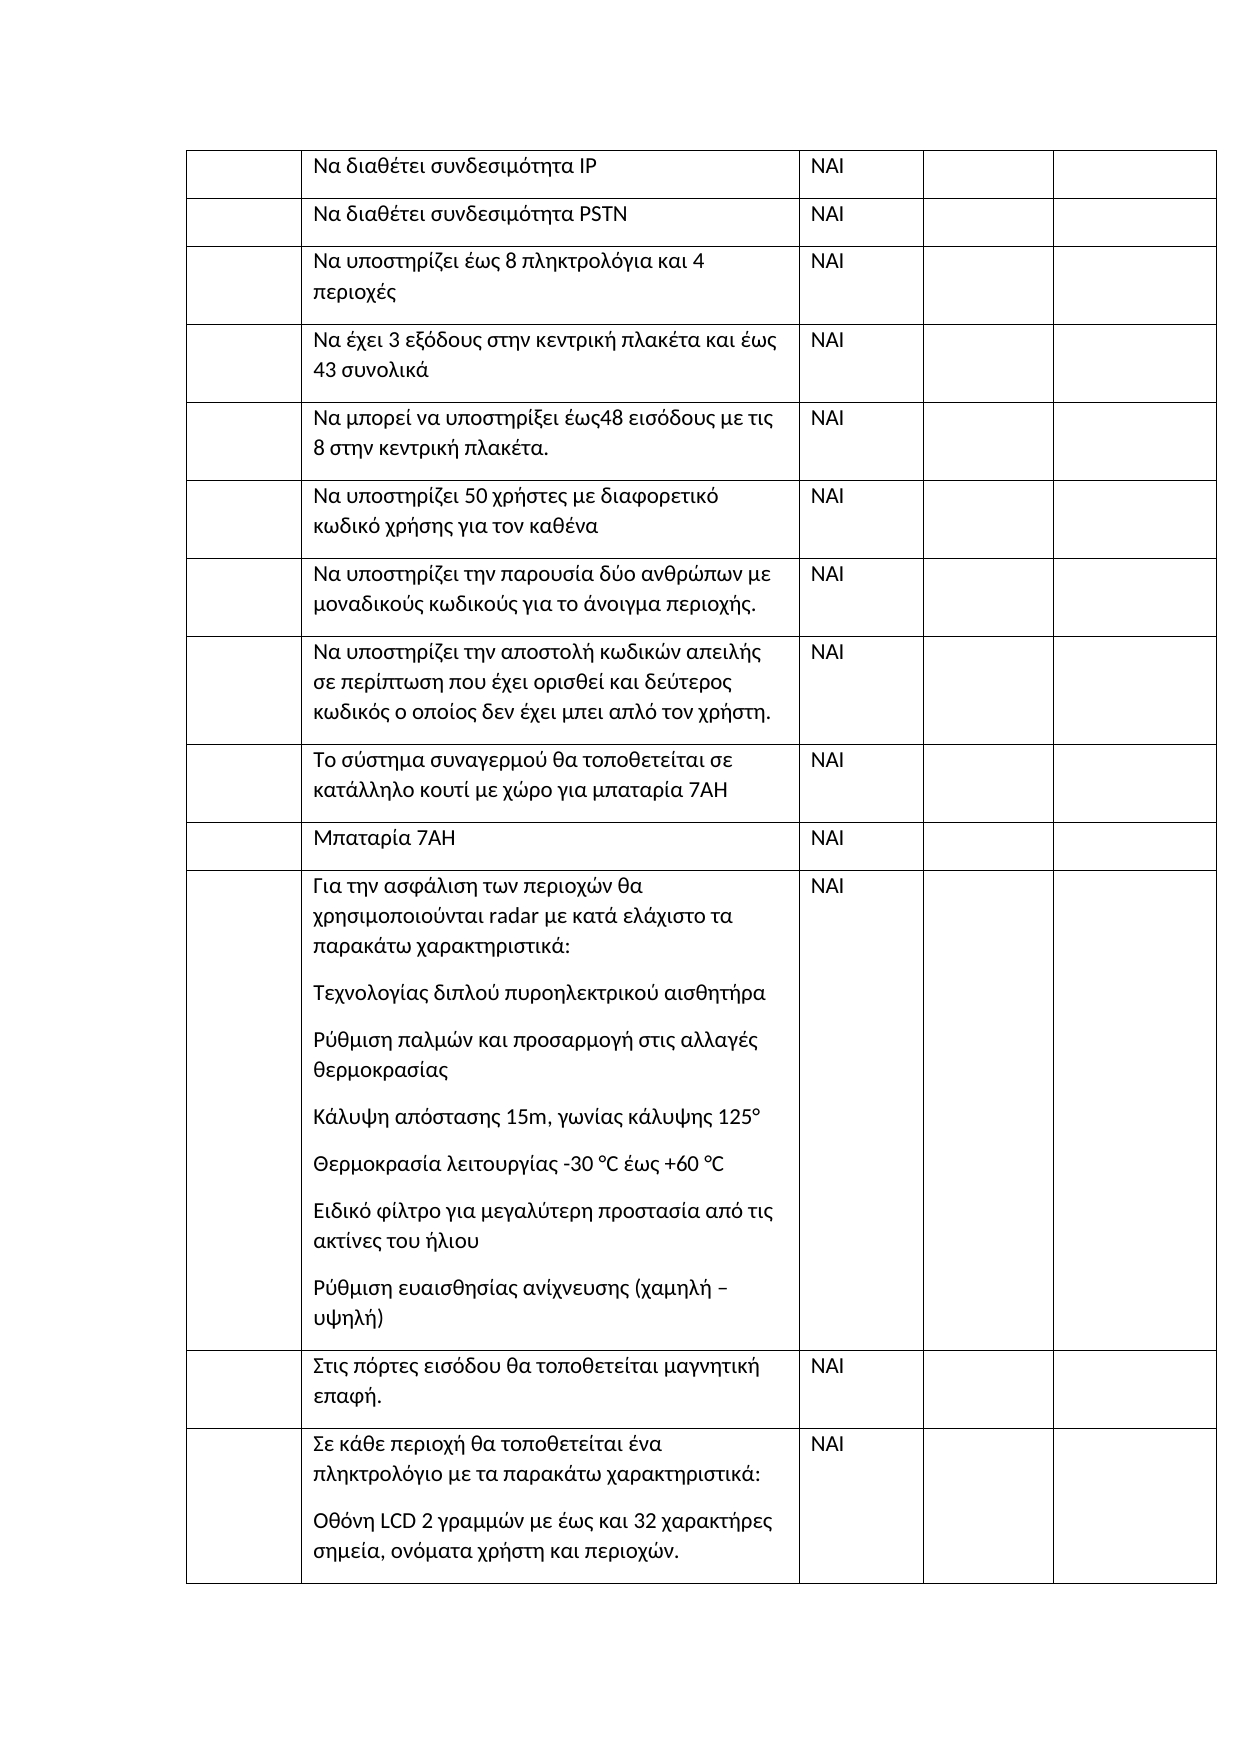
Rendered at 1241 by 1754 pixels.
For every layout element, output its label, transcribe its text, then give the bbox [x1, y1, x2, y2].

table_cell ΝΑΙ [800, 637, 923, 744]
table_cell [1054, 151, 1216, 198]
table_cell ΝΑΙ [800, 823, 923, 870]
table_cell [1054, 559, 1216, 636]
table_cell [187, 325, 301, 402]
table_cell [1054, 823, 1216, 870]
table_cell ΝΑΙ [800, 247, 923, 324]
table_cell Μπαταρία 7ΑΗ [302, 823, 799, 870]
table_cell [187, 1351, 301, 1428]
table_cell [302, 1429, 799, 1583]
table_cell [924, 823, 1053, 870]
table_cell [924, 559, 1053, 636]
table_cell [1054, 403, 1216, 480]
table_cell [1054, 1429, 1216, 1583]
table_cell [924, 637, 1053, 744]
table_cell [924, 871, 1053, 1350]
table_cell [924, 247, 1053, 324]
table_cell Να διαθέτει συνδεσιμότητα PSTN [302, 199, 799, 246]
table_cell ΝΑΙ [800, 325, 923, 402]
table_cell [924, 745, 1053, 822]
table_cell [1054, 247, 1216, 324]
table_cell [1054, 637, 1216, 744]
table_cell Να έχει 3 εξόδους στην κεντρική πλακέτα και έως 43 συνολικά [302, 325, 799, 402]
table_cell Να υποστηρίζει την αποστολή κωδικών απειλής σε περίπτωση που έχει ορισθεί και δεύτερος κωδικός ο οποίος δεν έχει μπει απλό τον χρήστη. [302, 637, 799, 744]
table_cell Να διαθέτει συνδεσιμότητα IP [302, 151, 799, 198]
table_cell ΝΑΙ [800, 745, 923, 822]
table_cell [924, 325, 1053, 402]
table_cell [924, 151, 1053, 198]
table_cell [187, 151, 301, 198]
table_cell Να υποστηρίζει την παρουσία δύο ανθρώπων με μοναδικούς κωδικούς για το άνοιγμα περιοχής. [302, 559, 799, 636]
table_cell Για την ασφάλιση των περιοχών θα χρησιμοποιούνται radar με κατά ελάχιστο τα παρακάτω χαρακτηριστικά: Τεχνολογίας διπλού πυροηλεκτρικού αισθητήρα Ρύθμιση παλμών και προσαρμογή στις αλλαγές θερμοκρασίας Κάλυψη απόστασης 15m, γωνίας κάλυψης 125° Θερμοκρασία λειτουργίας -30 °C έως +60 °C Ειδικό φίλτρο για μεγαλύτερη προστασία από τις ακτίνες του ήλιου Ρύθμιση ευαισθησίας ανίχνευσης (χαμηλή – υψηλή) [302, 871, 799, 1350]
table_cell [187, 745, 301, 822]
table_cell Να μπορεί να υποστηρίξει έως48 εισόδους με τις 8 στην κεντρική πλακέτα. [302, 403, 799, 480]
table_cell Το σύστημα συναγερμού θα τοποθετείται σε κατάλληλο κουτί με χώρο για μπαταρία 7ΑΗ [302, 745, 799, 822]
table_cell [924, 1351, 1053, 1428]
table_cell ΝΑΙ [800, 1429, 923, 1583]
table_cell Να υποστηρίζει έως 8 πληκτρολόγια και 4 περιοχές [302, 247, 799, 324]
table_cell [1054, 481, 1216, 558]
table_cell [1054, 1351, 1216, 1428]
table_cell [924, 199, 1053, 246]
table_cell [924, 1429, 1053, 1583]
table_cell ΝΑΙ [800, 1351, 923, 1428]
table_cell [187, 823, 301, 870]
table_cell ΝΑΙ [800, 871, 923, 1350]
table_cell [1054, 871, 1216, 1350]
table_cell [1054, 325, 1216, 402]
table_cell [187, 247, 301, 324]
table_cell ΝΑΙ [800, 403, 923, 480]
table_cell [924, 481, 1053, 558]
table_cell ΝΑΙ [800, 199, 923, 246]
table_cell [187, 199, 301, 246]
table_cell [187, 871, 301, 1350]
table_cell ΝΑΙ [800, 559, 923, 636]
table_cell Στις πόρτες εισόδου θα τοποθετείται μαγνητική επαφή. [302, 1351, 799, 1428]
table_cell [187, 481, 301, 558]
table_cell [924, 403, 1053, 480]
table_cell Να υποστηρίζει 50 χρήστες με διαφορετικό κωδικό χρήσης για τον καθένα [302, 481, 799, 558]
table_cell [1054, 199, 1216, 246]
table_cell [187, 637, 301, 744]
table_cell ΝΑΙ [800, 151, 923, 198]
table_cell ΝΑΙ [800, 481, 923, 558]
table_cell [187, 559, 301, 636]
table_cell [187, 1429, 301, 1583]
table_cell [187, 403, 301, 480]
table_cell [1054, 745, 1216, 822]
